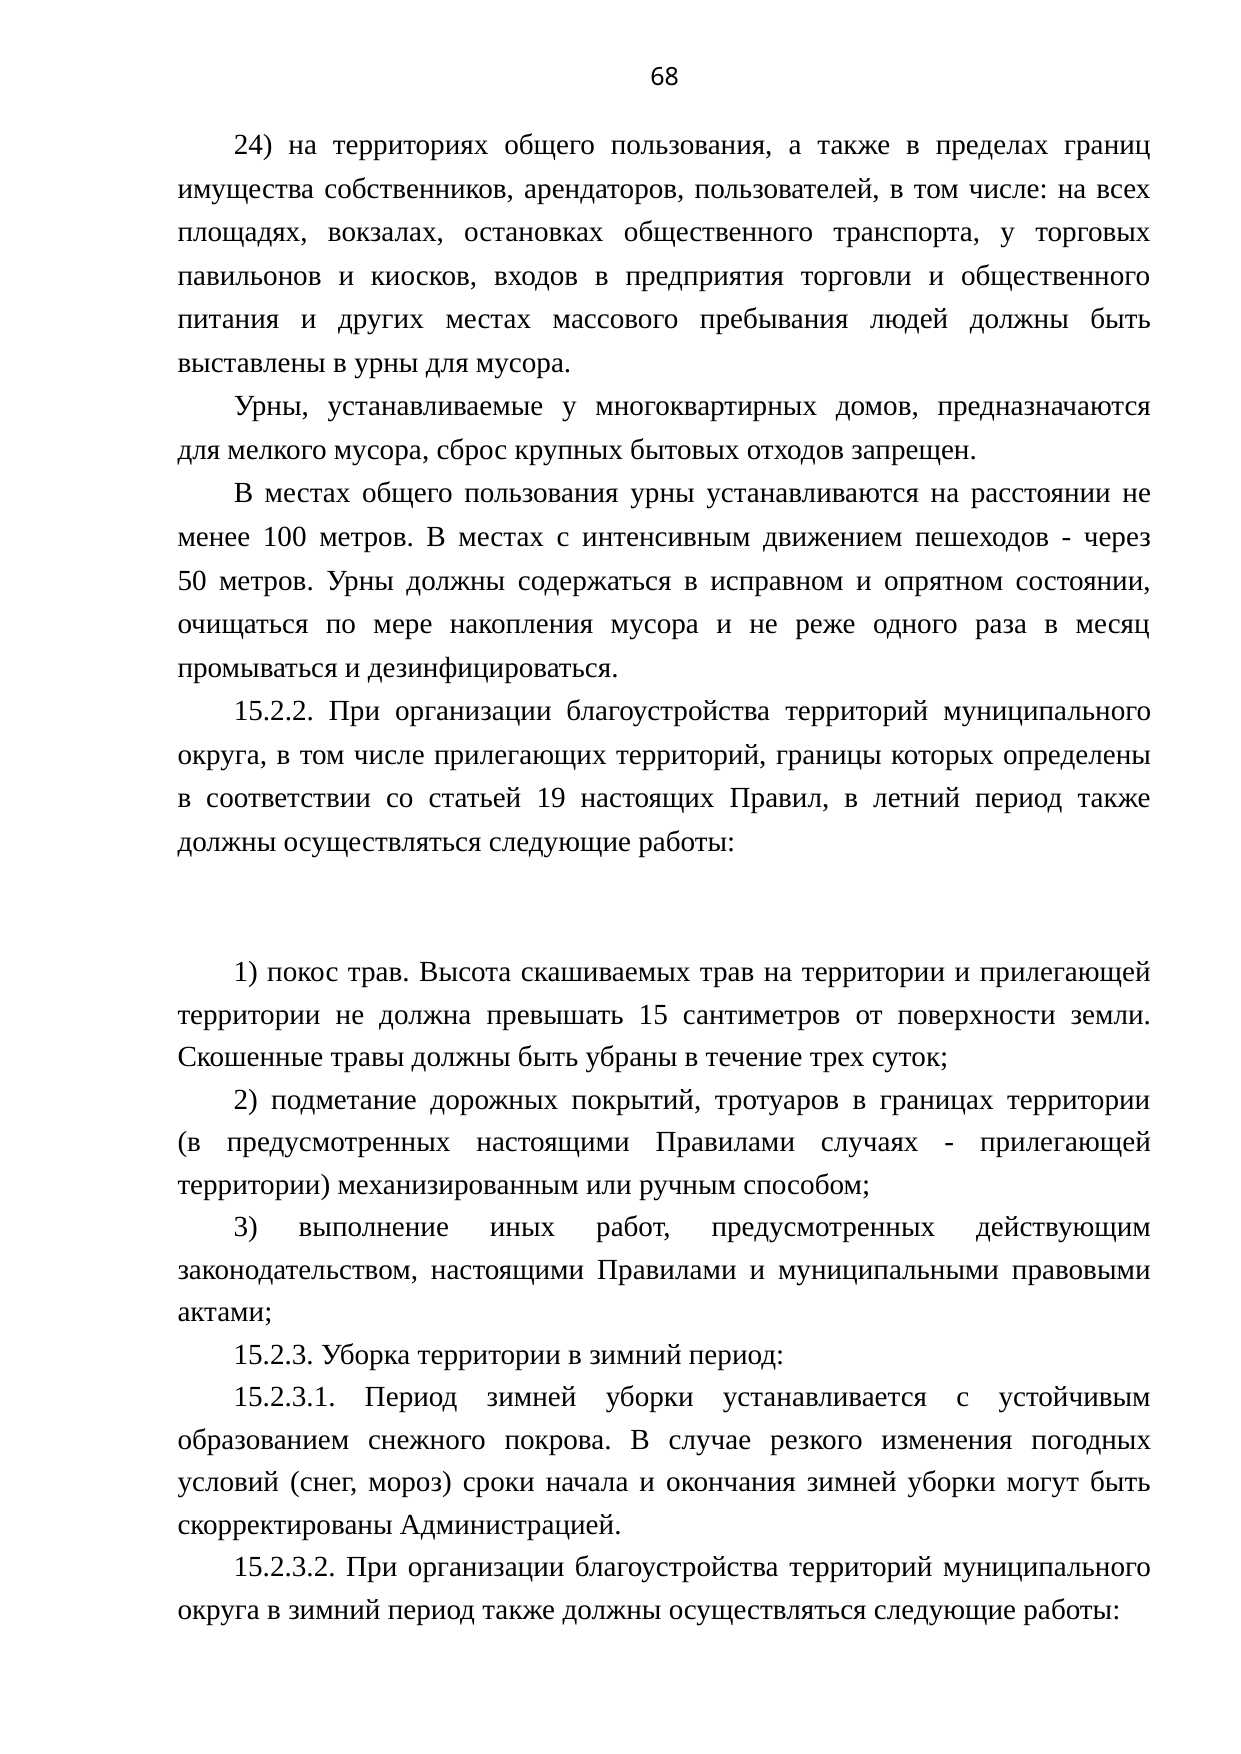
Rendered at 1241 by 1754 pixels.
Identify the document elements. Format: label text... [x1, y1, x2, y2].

text 15.2.2. При организации благоустройства территорий муниципального округа, в том числе прилегающих территорий, границы которых определены в соответствии со статьей 19 настоящих Правил, в летний период также должны осуществляться следующие работы: [177, 693, 1152, 857]
text 24) на территориях общего пользования, а также в пределах границ имущества собственников, арендаторов, пользователей, в том числе: на всех площадях, вокзалах, остановках общественного транспорта, у торговых павильонов и киосков, входов в предприятия торговли и общественного питания и других местах массового пребывания людей должны быть выставлены в урны для мусора. [177, 127, 1152, 378]
text 2) подметание дорожных покрытий, тротуаров в границах территории (в предусмотренных настоящими Правилами случаях - прилегающей территории) механизированным или ручным способом; [177, 1082, 1152, 1201]
text 15.2.3.1. Период зимней уборки устанавливается с устойчивым образованием снежного покрова. В случае резкого изменения погодных условий (снег, мороз) сроки начала и окончания зимней уборки могут быть скорректированы Администрацией. [177, 1379, 1152, 1541]
text 15.2.3.2. При организации благоустройства территорий муниципального округа в зимний период также должны осуществляться следующие работы: [177, 1549, 1152, 1626]
text В местах общего пользования урны устанавливаются на расстоянии не менее 100 метров. В местах с интенсивным движением пешеходов - через 50 метров. Урны должны содержаться в исправном и опрятном состоянии, очищаться по мере накопления мусора и не реже одного раза в месяц промываться и дезинфицироваться. [177, 476, 1152, 683]
text 3) выполнение иных работ, предусмотренных действующим законодательством, настоящими Правилами и муниципальными правовыми актами; [177, 1209, 1152, 1328]
text 1) покос трав. Высота скашиваемых трав на территории и прилегающей территории не должна превышать 15 сантиметров от поверхности земли. Скошенные травы должны быть убраны в течение трех суток; [177, 954, 1152, 1073]
text 15.2.3. Уборка территории в зимний период: [177, 1337, 1152, 1371]
text Урны, устанавливаемые у многоквартирных домов, предназначаются для мелкого мусора, сброс крупных бытовых отходов запрещен. [177, 388, 1152, 466]
